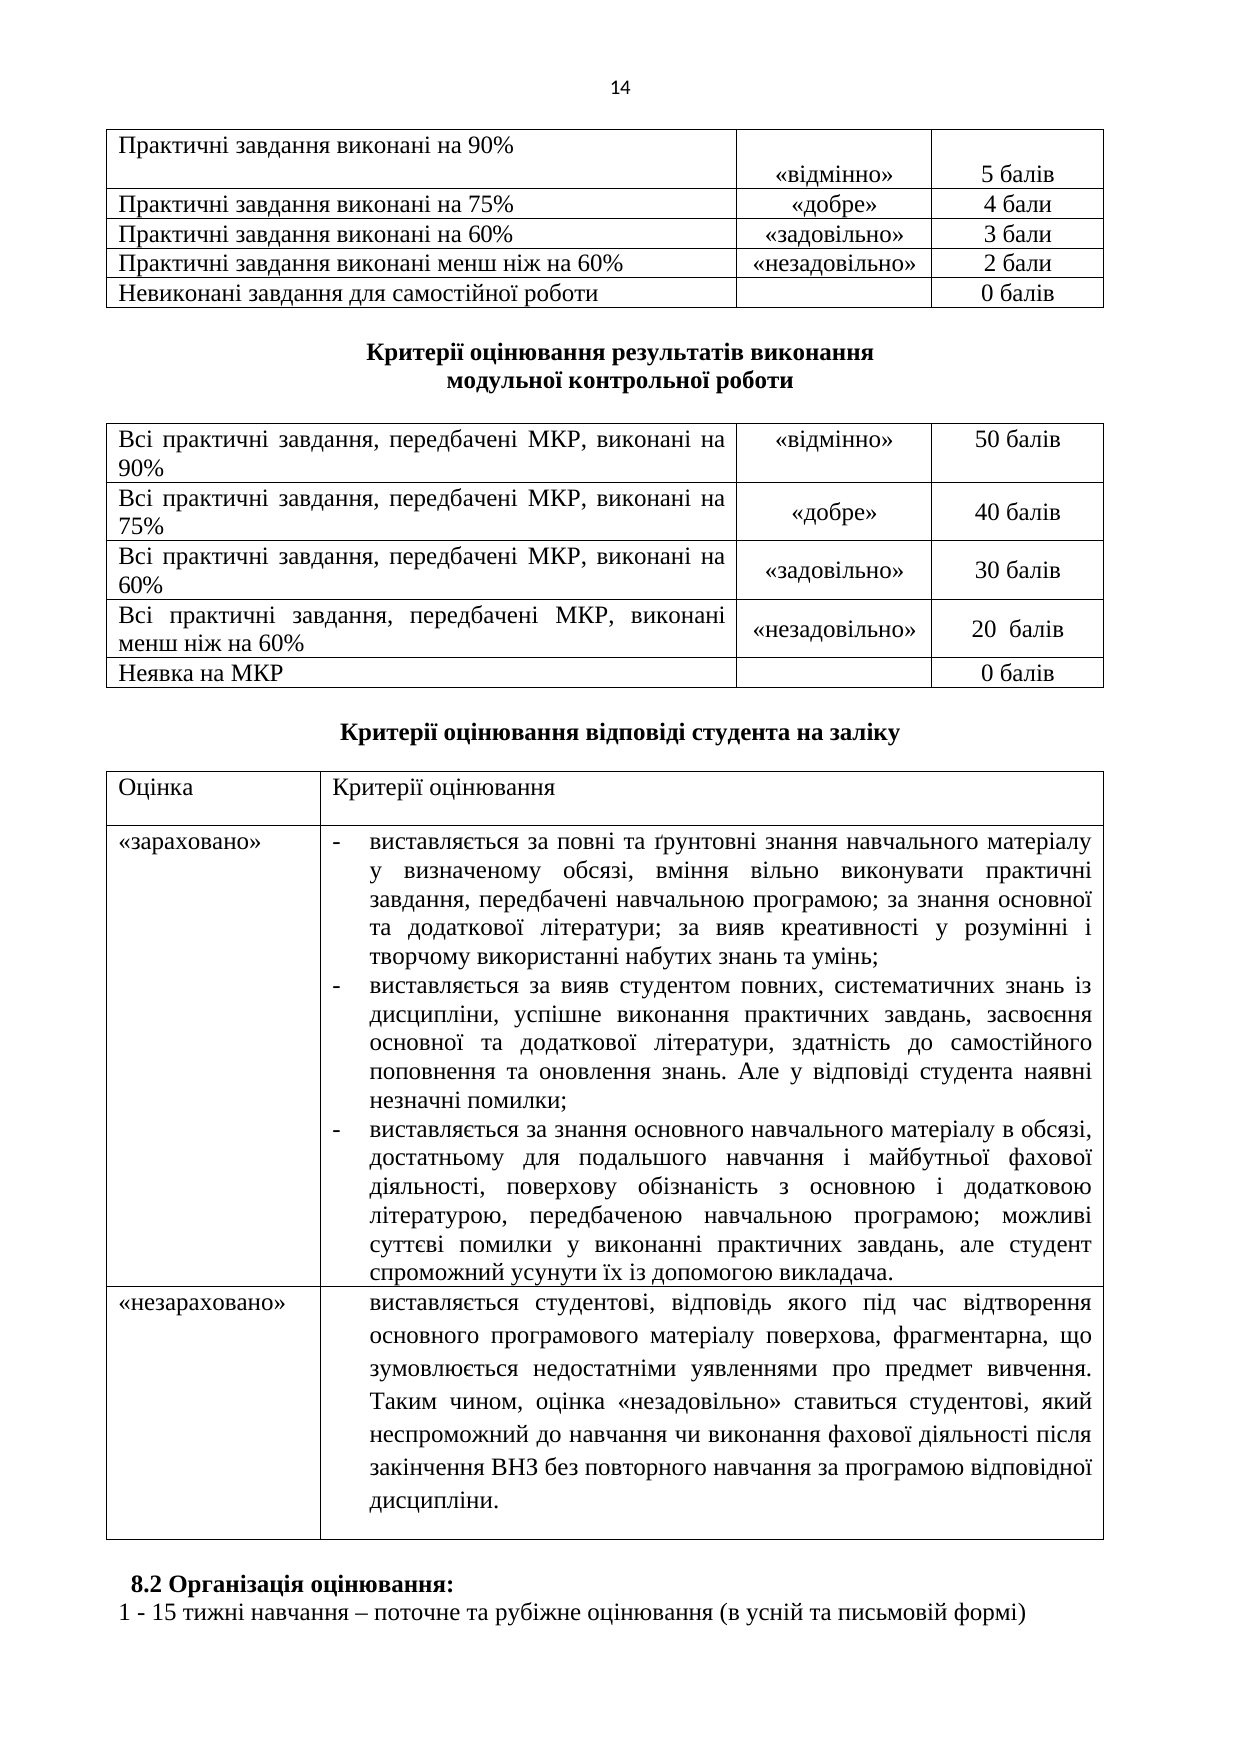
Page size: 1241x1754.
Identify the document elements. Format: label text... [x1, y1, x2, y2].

table_header Практичні завдання виконані на 90% [107, 130, 736, 188]
table_header Критерії оцінювання [321, 772, 1103, 825]
text Критерії оцінювання результатів виконання [118, 337, 1122, 366]
table_header Всі практичні завдання, передбачені МКР, виконані на 90% [107, 424, 736, 482]
text 1 - 15 тижні навчання – поточне та рубіжне оцінювання (в усній та письмовій формі) [118, 1597, 1122, 1626]
table_cell виставляється за повні та ґрунтовні знання навчального матеріалу у визначеному обсязі, вміння вільно виконувати практичні завдання, передбачені навчальною програмою; за знання основної та додаткової літератури; за вияв креативності у розумінні і творчому використанні набутих знань та умінь; виставляється за вияв студентом повних, систематичних знань із дисципліни, успішне виконання практичних завдань, засвоєння основної та додаткової літератури, здатність до самостійного поповнення та оновлення знань. Але у відповіді студента наявні незначні помилки; виставляється за знання основного навчального матеріалу в обсязі, достатньому для подальшого навчання і майбутньої фахової діяльності, поверхову обізнаність з основною і додатковою літературою, передбаченою навчальною програмою; можливі суттєві помилки у виконанні практичних завдань, але студент спроможний усунути їх із допомогою викладача. [321, 826, 1103, 1286]
table_cell «задовільно» [737, 541, 931, 599]
table_cell «незараховано» [107, 1287, 320, 1539]
table_cell «задовільно» [737, 219, 931, 247]
table_header 5 балів [932, 130, 1103, 188]
table_cell [737, 658, 931, 687]
table_cell 2 бали [932, 249, 1103, 277]
table_cell «добре» [737, 483, 931, 540]
table_cell 40 балів [932, 483, 1103, 540]
table_cell Всі практичні завдання, передбачені МКР, виконані на 60% [107, 541, 736, 599]
table_cell «зараховано» [107, 826, 320, 1286]
table_header «відмінно» [737, 424, 931, 482]
table_cell «незадовільно» [737, 600, 931, 657]
table_cell Практичні завдання виконані на 60% [107, 219, 736, 247]
table_cell 30 балів [932, 541, 1103, 599]
table_cell 3 бали [932, 219, 1103, 247]
table_cell Невиконані завдання для самостійної роботи [107, 278, 736, 307]
table_cell [737, 278, 931, 307]
table_cell Всі практичні завдання, передбачені МКР, виконані на 75% [107, 483, 736, 540]
text Критерії оцінювання відповіді студента на заліку [118, 717, 1122, 746]
table_cell Практичні завдання виконані на 75% [107, 189, 736, 218]
table_cell виставляється студентові, відповідь якого під час відтворення основного програмового матеріалу поверхова, фрагментарна, що зумовлюється недостатніми уявленнями про предмет вивчення. Таким чином, оцінка «незадовільно» ставиться студентові, який неспроможний до навчання чи виконання фахової діяльності після закінчення ВНЗ без повторного навчання за програмою відповідної дисципліни. [321, 1287, 1103, 1539]
table_cell Неявка на МКР [107, 658, 736, 687]
text модульної контрольної роботи [118, 366, 1122, 394]
table_header Оцінка [107, 772, 320, 825]
table_header «відмінно» [737, 130, 931, 188]
table_cell «незадовільно» [737, 249, 931, 277]
table_cell «добре» [737, 189, 931, 218]
table_cell 4 бали [932, 189, 1103, 218]
table_cell Практичні завдання виконані менш ніж на 60% [107, 249, 736, 277]
table_header 50 балів [932, 424, 1103, 482]
table_cell 0 балів [932, 658, 1103, 687]
text 8.2 Організація оцінювання: [118, 1569, 1122, 1597]
table_cell 0 балів [932, 278, 1103, 307]
table_cell Всі практичні завдання, передбачені МКР, виконані менш ніж на 60% [107, 600, 736, 657]
table_cell 20 балів [932, 600, 1103, 657]
